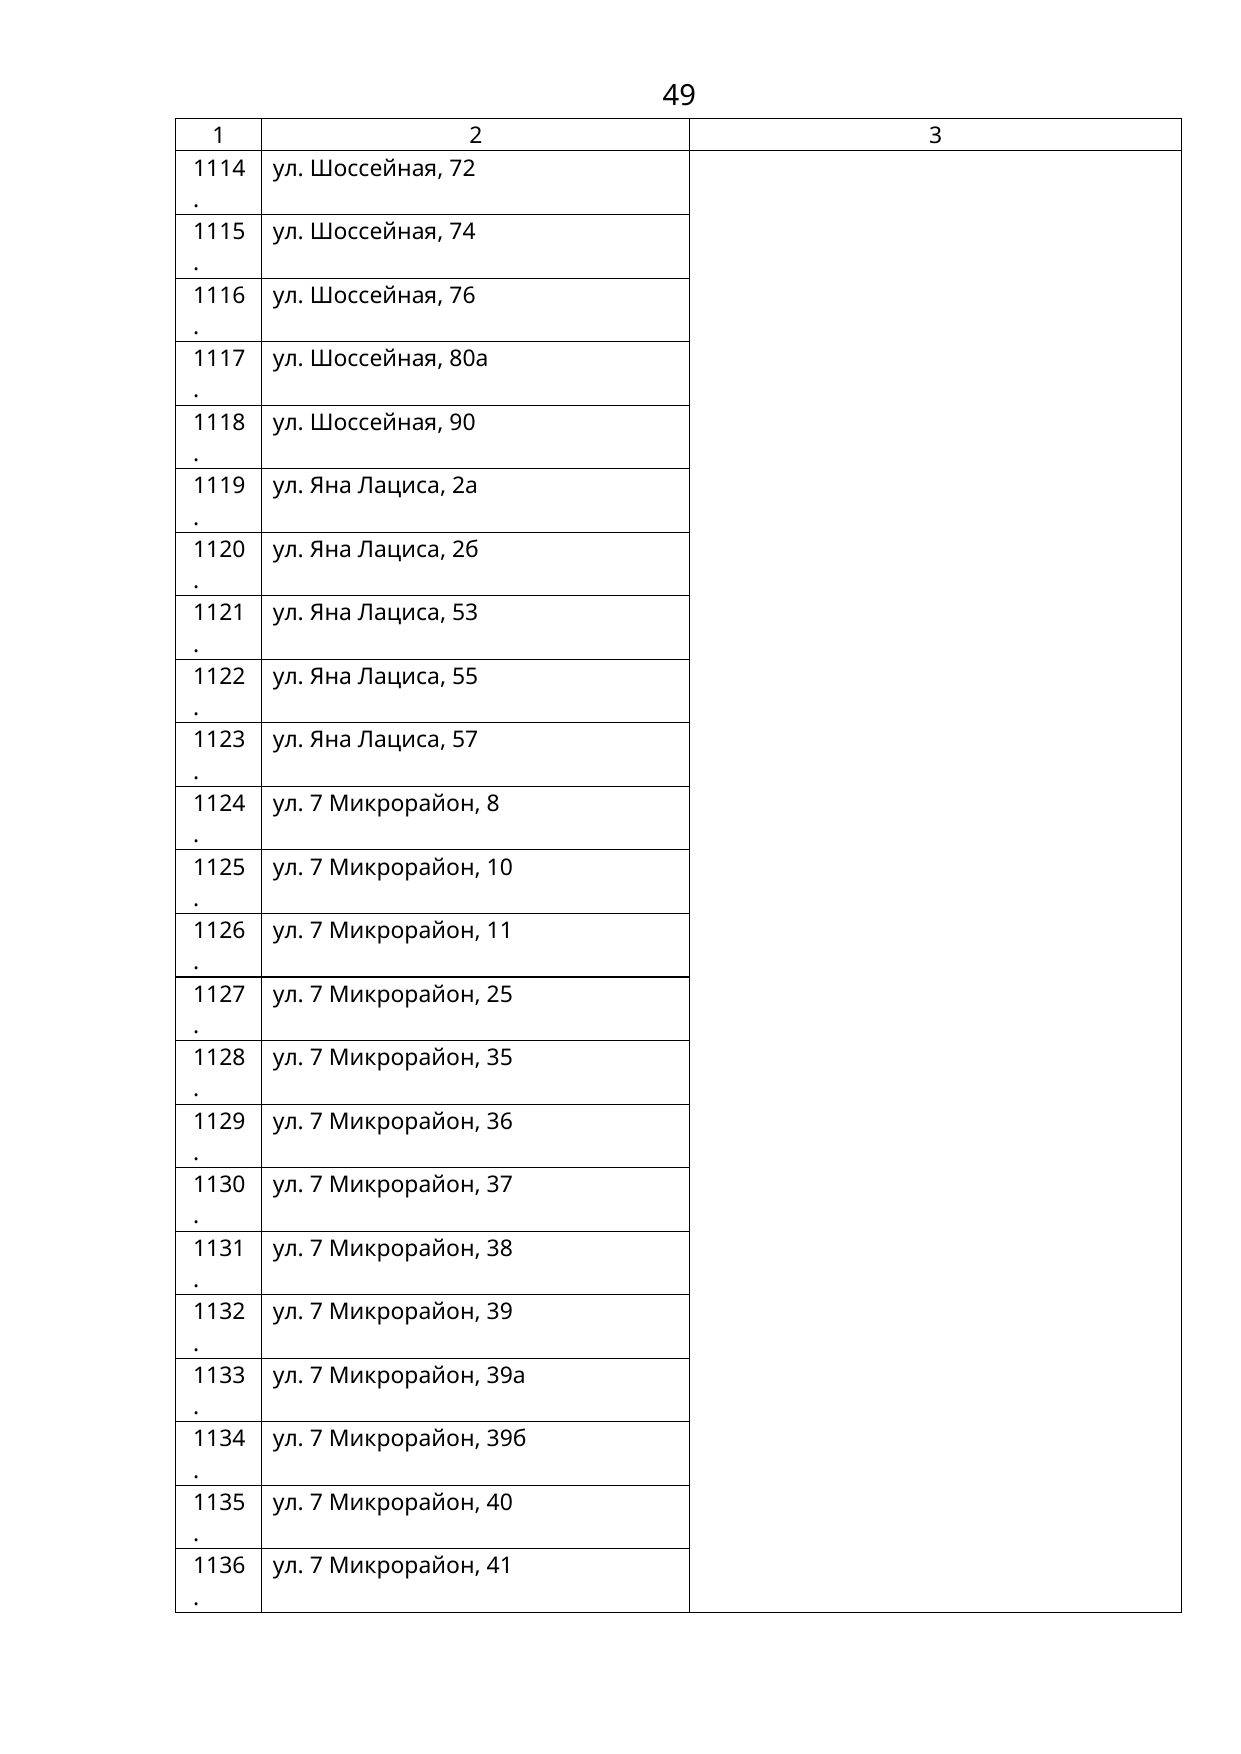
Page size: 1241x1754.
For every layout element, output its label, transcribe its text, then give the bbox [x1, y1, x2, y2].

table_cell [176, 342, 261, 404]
table_header 1 [176, 119, 261, 150]
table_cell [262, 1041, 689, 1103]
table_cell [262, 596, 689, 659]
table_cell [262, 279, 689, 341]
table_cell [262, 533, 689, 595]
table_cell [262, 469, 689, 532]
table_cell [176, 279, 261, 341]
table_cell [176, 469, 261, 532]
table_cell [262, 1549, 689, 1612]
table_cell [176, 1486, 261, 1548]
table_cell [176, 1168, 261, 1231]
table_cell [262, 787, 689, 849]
table_header 3 [690, 119, 1181, 150]
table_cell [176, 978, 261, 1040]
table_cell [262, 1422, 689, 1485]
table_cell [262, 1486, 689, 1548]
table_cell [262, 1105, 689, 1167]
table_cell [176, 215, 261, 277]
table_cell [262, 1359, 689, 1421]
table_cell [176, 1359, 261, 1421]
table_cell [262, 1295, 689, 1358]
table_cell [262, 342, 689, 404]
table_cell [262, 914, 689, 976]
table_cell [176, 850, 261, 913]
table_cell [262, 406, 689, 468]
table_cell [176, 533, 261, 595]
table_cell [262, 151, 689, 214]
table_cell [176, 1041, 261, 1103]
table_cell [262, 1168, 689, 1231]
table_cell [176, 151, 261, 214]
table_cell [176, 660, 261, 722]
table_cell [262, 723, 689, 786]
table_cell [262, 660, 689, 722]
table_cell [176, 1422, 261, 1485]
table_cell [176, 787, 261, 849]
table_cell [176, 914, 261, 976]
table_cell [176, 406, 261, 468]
table_header 2 [262, 119, 689, 150]
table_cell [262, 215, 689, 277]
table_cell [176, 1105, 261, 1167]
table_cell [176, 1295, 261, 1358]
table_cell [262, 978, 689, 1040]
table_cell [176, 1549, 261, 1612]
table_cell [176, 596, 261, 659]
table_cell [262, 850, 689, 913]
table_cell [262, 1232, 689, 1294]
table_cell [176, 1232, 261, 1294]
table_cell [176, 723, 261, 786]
